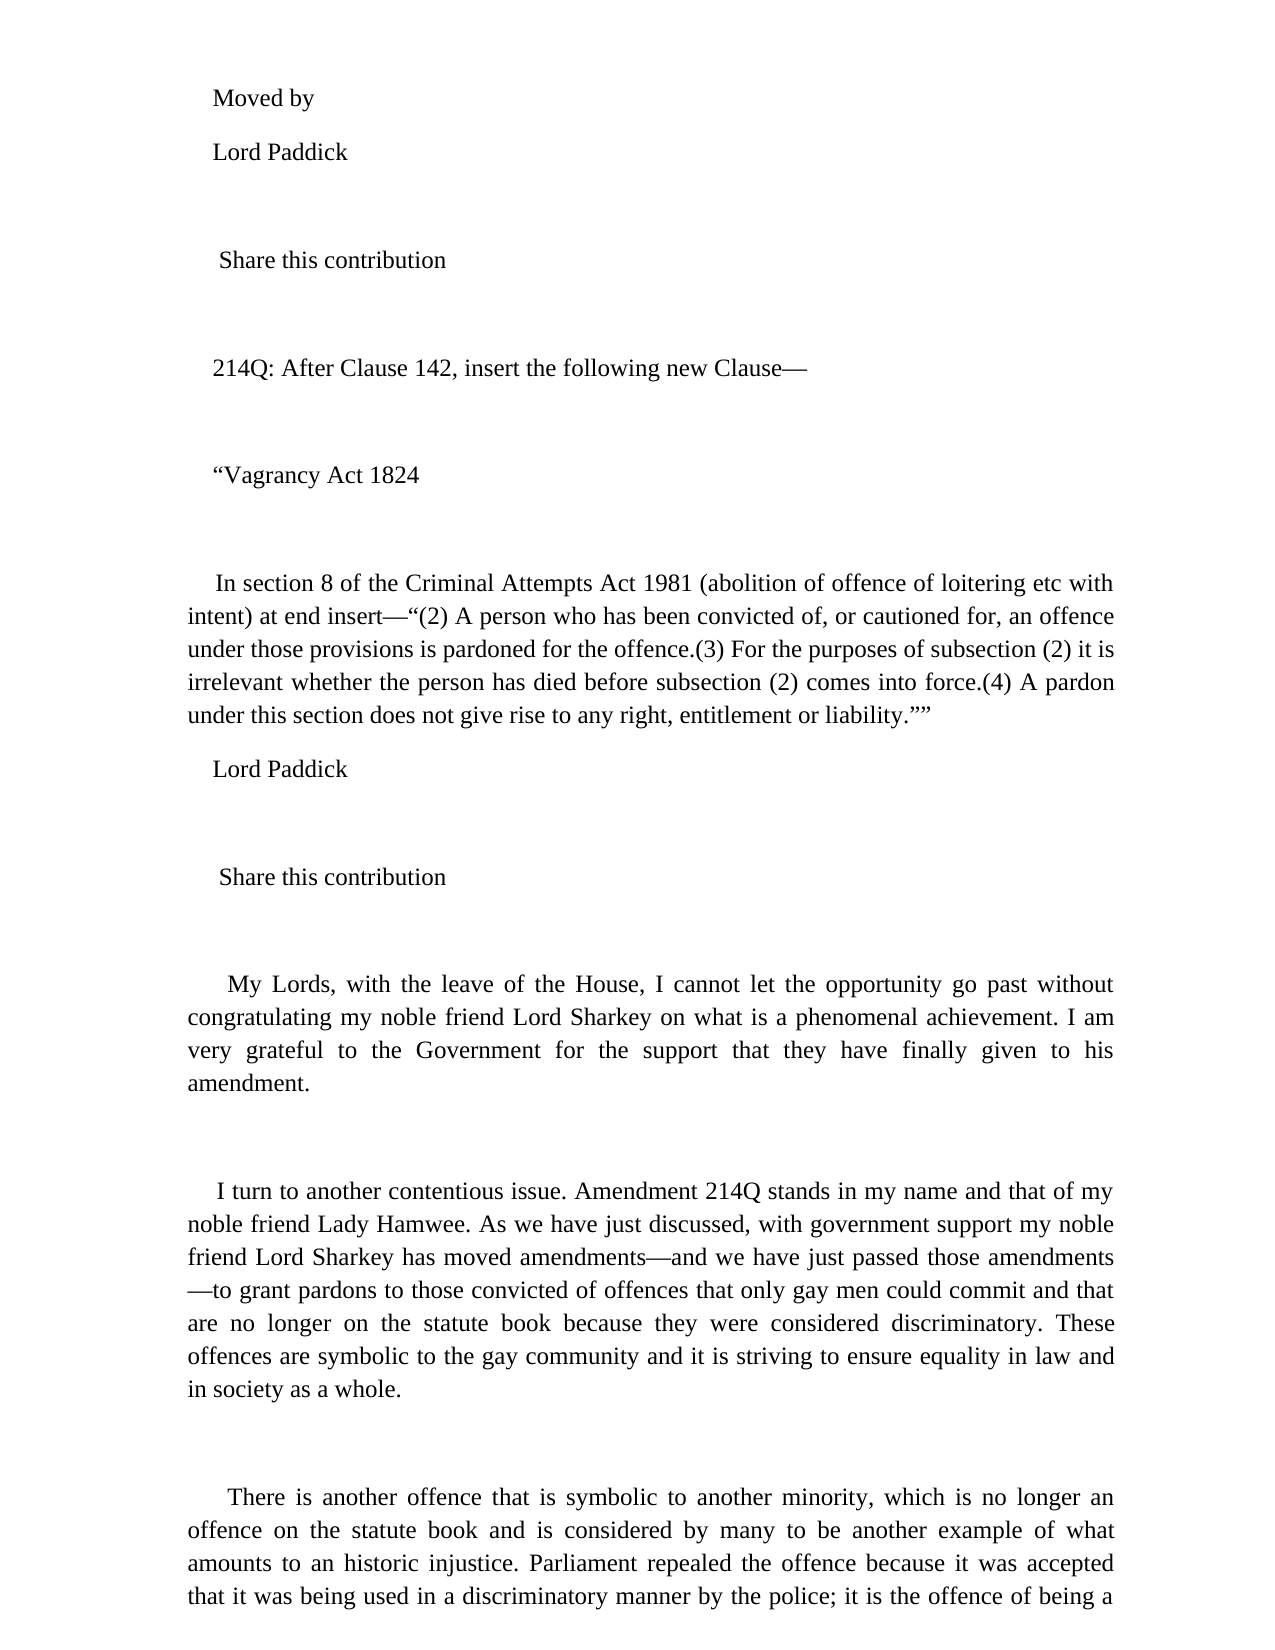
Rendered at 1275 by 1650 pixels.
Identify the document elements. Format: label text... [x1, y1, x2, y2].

text Share this contribution [187, 862, 1116, 891]
text Moved by [187, 83, 1116, 112]
text “Vagrancy Act 1824 [187, 460, 1116, 489]
text I turn to another contentious issue. Amendment 214Q stands in my name and that of my noble friend Lady Hamwee. As we have just discussed, with government support my noble friend Lord Sharkey has moved amendments—and we have just passed those amendments—to grant pardons to those convicted of offences that only gay men could commit and that are no longer on the statute book because they were considered discriminatory. These offences are symbolic to the gay community and it is striving to ensure equality in law and in society as a whole. [187, 1176, 1116, 1403]
text My Lords, with the leave of the House, I cannot let the opportunity go past without congratulating my noble friend Lord Sharkey on what is a phenomenal achievement. I am very grateful to the Government for the support that they have finally given to his amendment. [187, 969, 1116, 1097]
text 214Q: After Clause 142, insert the following new Clause— [187, 353, 1116, 381]
text Lord Paddick [187, 137, 1116, 166]
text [187, 1482, 1116, 1610]
text Lord Paddick [187, 754, 1116, 783]
text In section 8 of the Criminal Attempts Act 1981 (abolition of offence of loitering etc with intent) at end insert—“(2) A person who has been convicted of, or cautioned for, an offence under those provisions is pardoned for the offence.(3) For the purposes of subsection (2) it is irrelevant whether the person has died before subsection (2) comes into force.(4) A pardon under this section does not give rise to any right, entitlement or liability.”” [187, 568, 1116, 729]
text Share this contribution [187, 245, 1116, 274]
